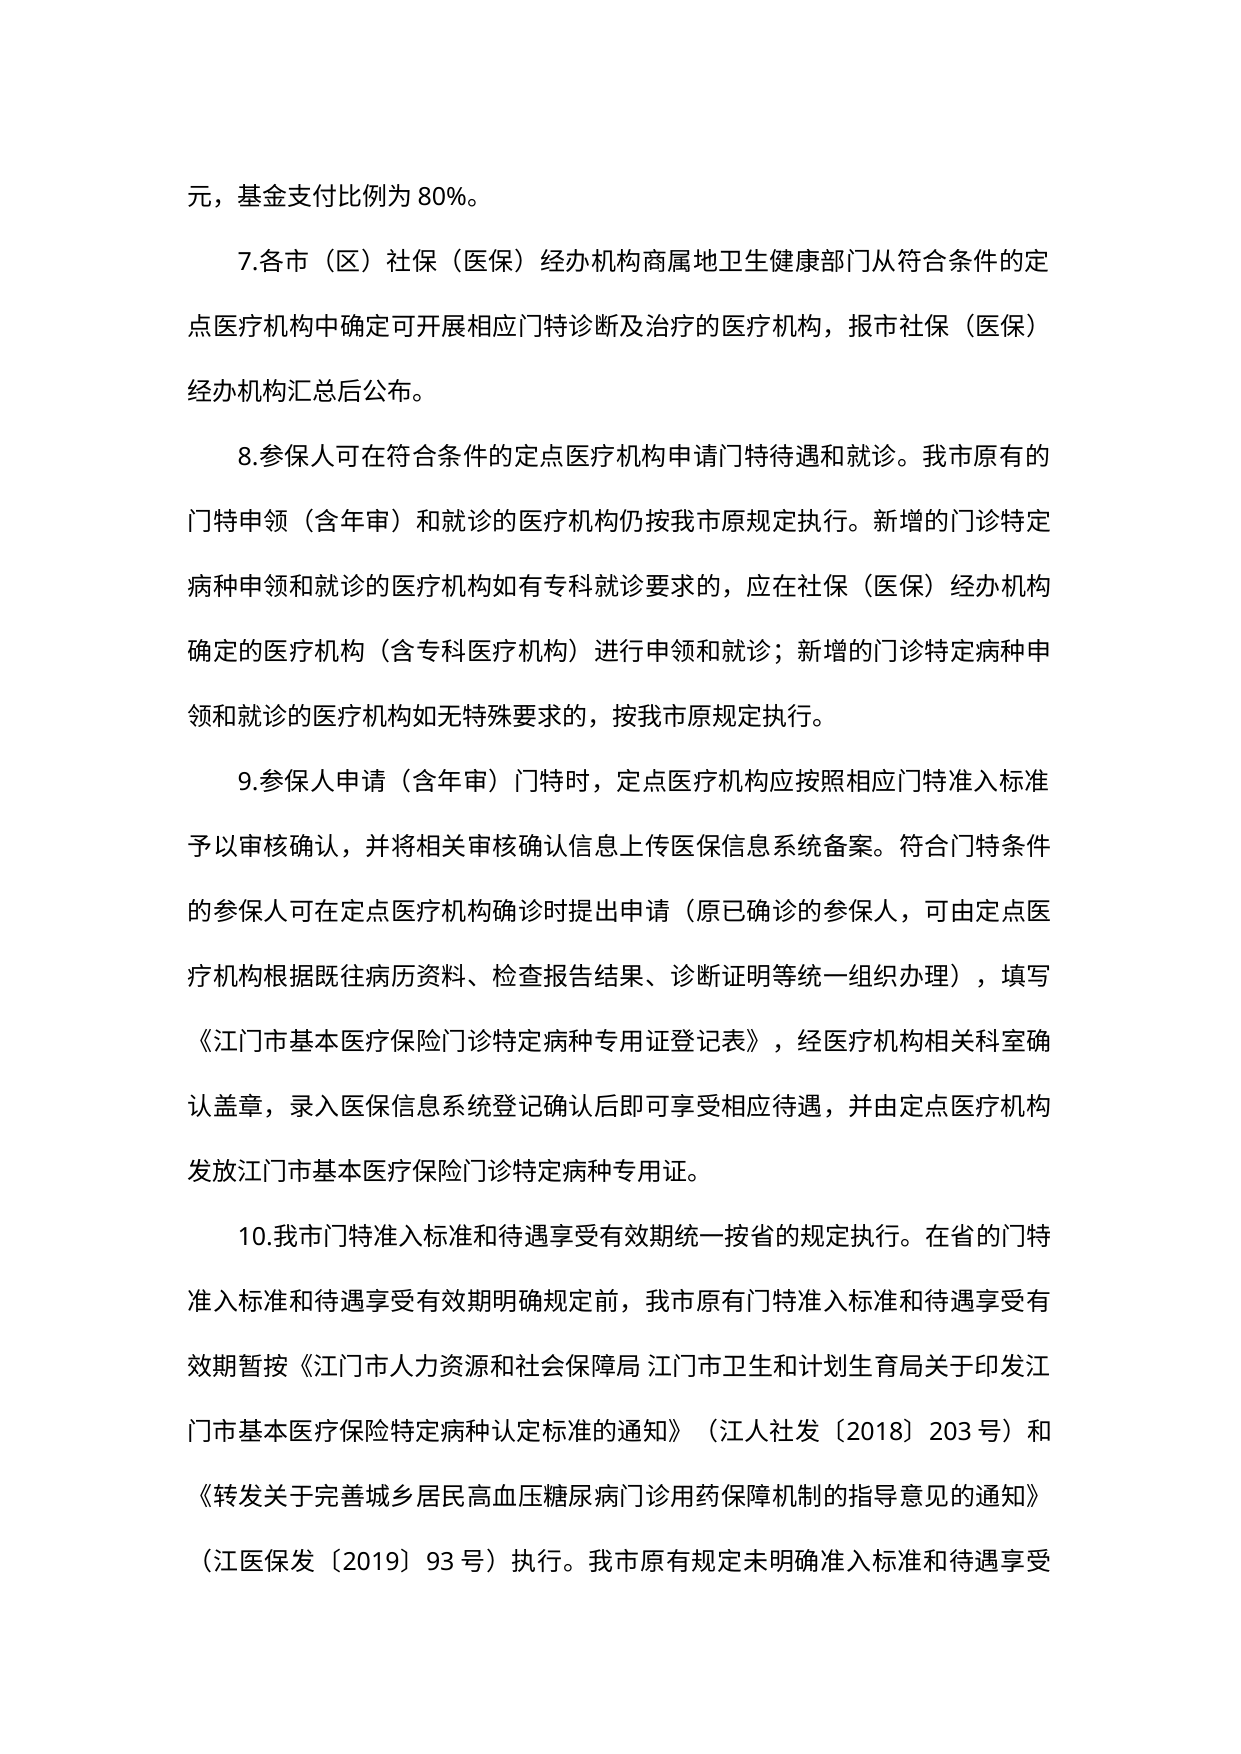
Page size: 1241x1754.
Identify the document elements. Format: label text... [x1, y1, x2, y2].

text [187, 1202, 1053, 1592]
text 7.各市（区）社保（医保）经办机构商属地卫生健康部门从符合条件的定点医疗机构中确定可开展相应门特诊断及治疗的医疗机构，报市社保（医保）经办机构汇总后公布。 [187, 227, 1053, 422]
text 9.参保人申请（含年审）门特时，定点医疗机构应按照相应门特准入标准予以审核确认，并将相关审核确认信息上传医保信息系统备案。符合门特条件的参保人可在定点医疗机构确诊时提出申请（原已确诊的参保人，可由定点医疗机构根据既往病历资料、检查报告结果、诊断证明等统一组织办理），填写《江门市基本医疗保险门诊特定病种专用证登记表》，经医疗机构相关科室确认盖章，录入医保信息系统登记确认后即可享受相应待遇，并由定点医疗机构发放江门市基本医疗保险门诊特定病种专用证。 [187, 747, 1053, 1202]
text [187, 162, 1053, 227]
text 8.参保人可在符合条件的定点医疗机构申请门特待遇和就诊。我市原有的门特申领（含年审）和就诊的医疗机构仍按我市原规定执行。新增的门诊特定病种申领和就诊的医疗机构如有专科就诊要求的，应在社保（医保）经办机构确定的医疗机构（含专科医疗机构）进行申领和就诊；新增的门诊特定病种申领和就诊的医疗机构如无特殊要求的，按我市原规定执行。 [187, 422, 1053, 747]
